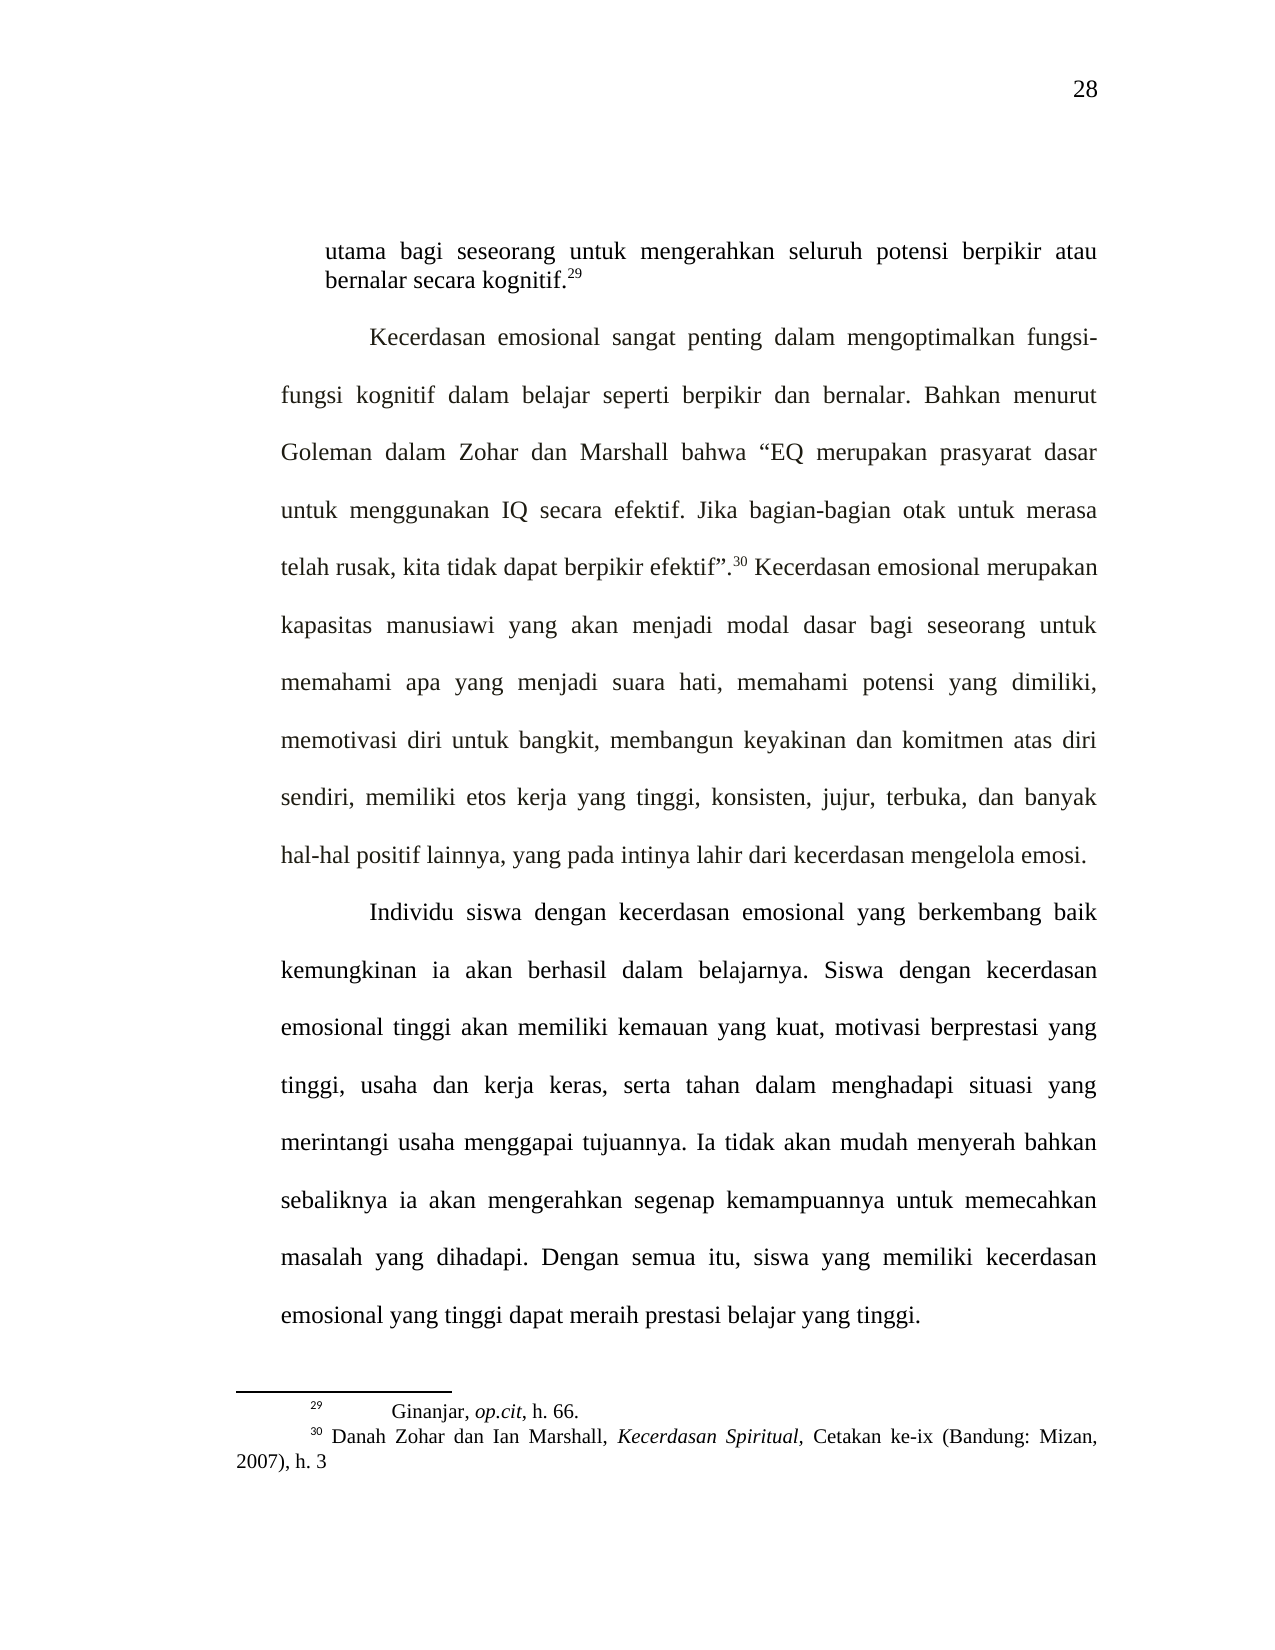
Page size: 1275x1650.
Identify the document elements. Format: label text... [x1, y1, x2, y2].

list Kecerdasan emosional sangat penting dalam mengoptimalkan fungsi-fungsi kognitif dalam belajar seperti berpikir dan bernalar. Bahkan menurut Goleman dalam Zohar dan Marshall bahwa “EQ merupakan prasyarat dasar untuk menggunakan IQ secara efektif. Jika bagian-bagian otak untuk merasa telah rusak, kita tidak dapat berpikir efektif”. Kecerdasan emosional merupakan kapasitas manusiawi yang akan menjadi modal dasar bagi seseorang untuk memahami apa yang menjadi suara hati, memahami potensi yang dimiliki, memotivasi diri untuk bangkit, membangun keyakinan dan komitmen atas diri sendiri, memiliki etos kerja yang tinggi, konsisten, jujur, terbuka, dan banyak hal-hal positif lainnya, yang pada intinya lahir dari kecerdasan mengelola emosi. [281, 322, 1098, 869]
list Individu siswa dengan kecerdasan emosional yang berkembang baik kemungkinan ia akan berhasil dalam belajarnya. Siswa dengan kecerdasan emosional tinggi akan memiliki kemauan yang kuat, motivasi berprestasi yang tinggi, usaha dan kerja keras, serta tahan dalam menghadapi situasi yang merintangi usaha menggapai tujuannya. Ia tidak akan mudah menyerah bahkan sebaliknya ia akan mengerahkan segenap kemampuannya untuk memecahkan masalah yang dihadapi. Dengan semua itu, siswa yang memiliki kecerdasan emosional yang tinggi dapat meraih prestasi belajar yang tinggi. [281, 897, 1098, 1329]
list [325, 236, 1098, 294]
